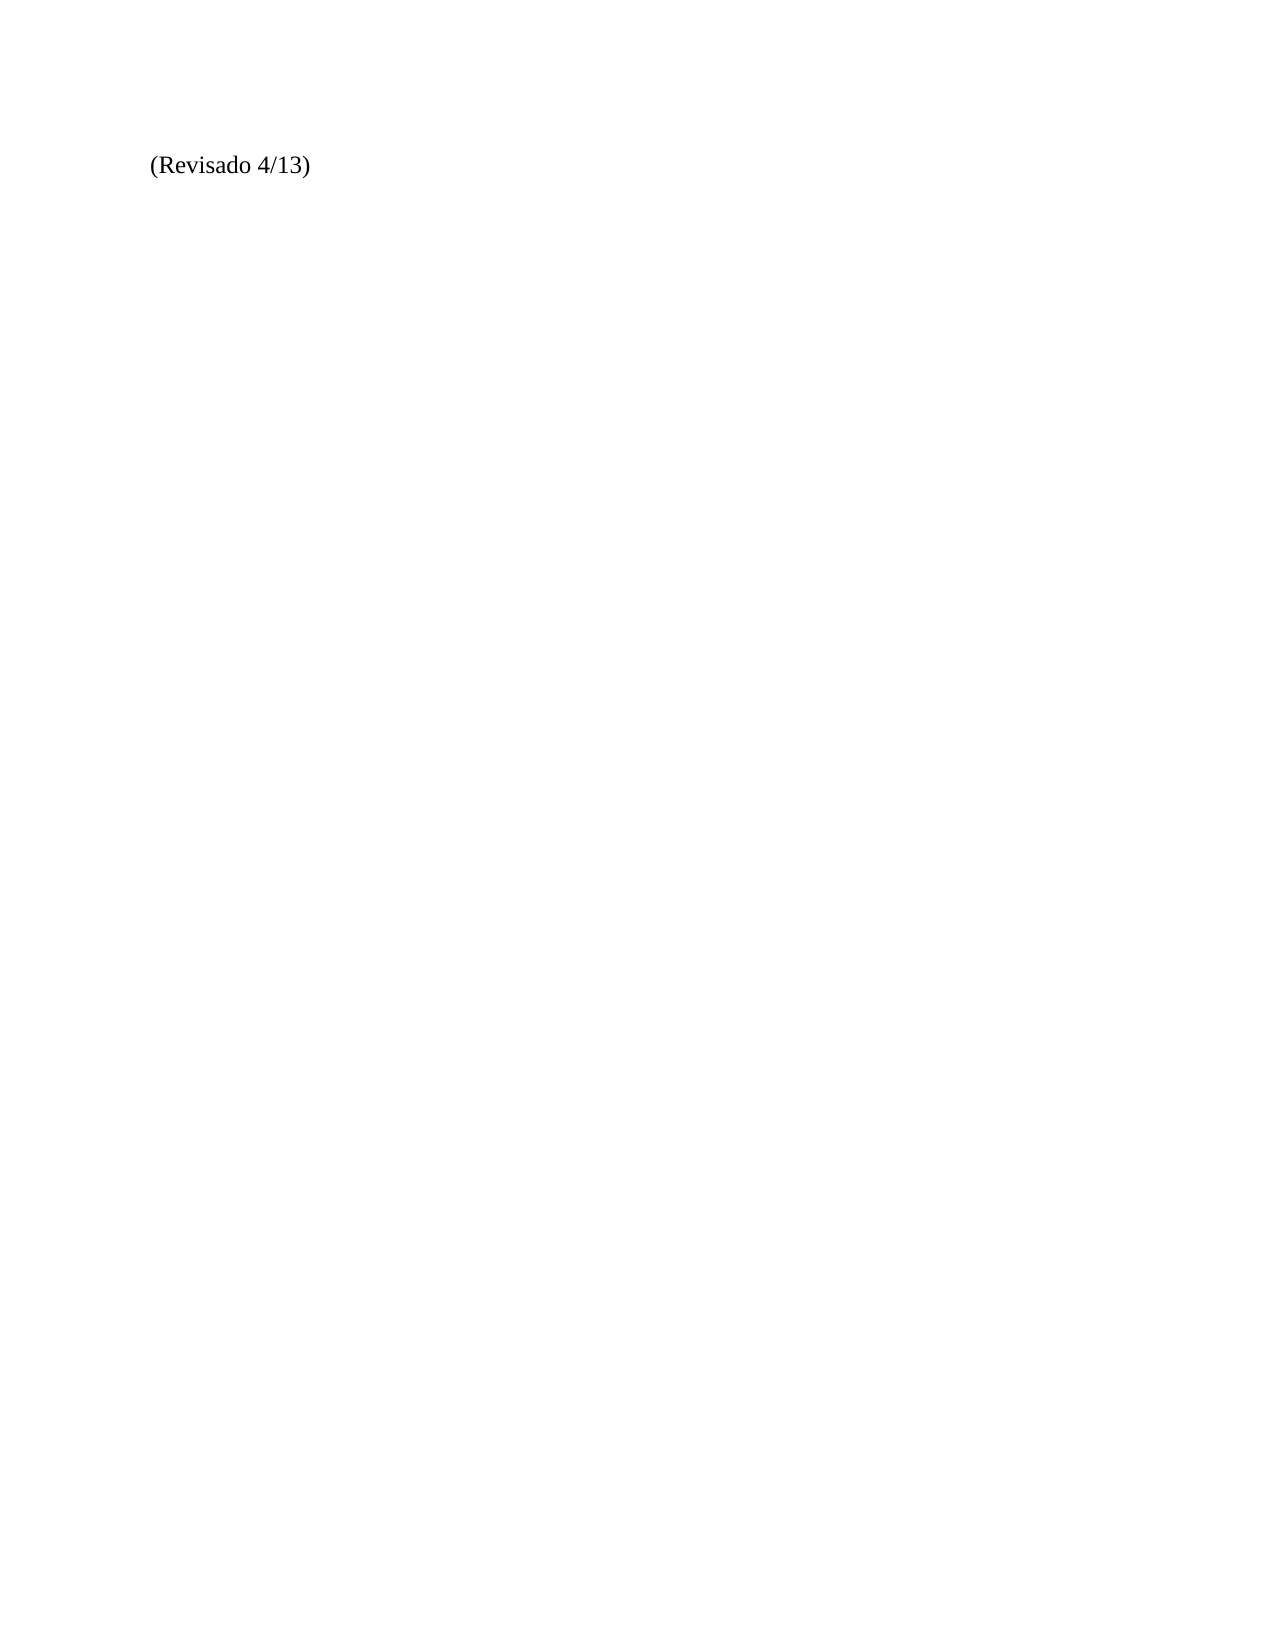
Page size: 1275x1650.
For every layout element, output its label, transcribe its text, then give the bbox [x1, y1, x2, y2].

text (Revisado 4/13) [150, 150, 1125, 179]
